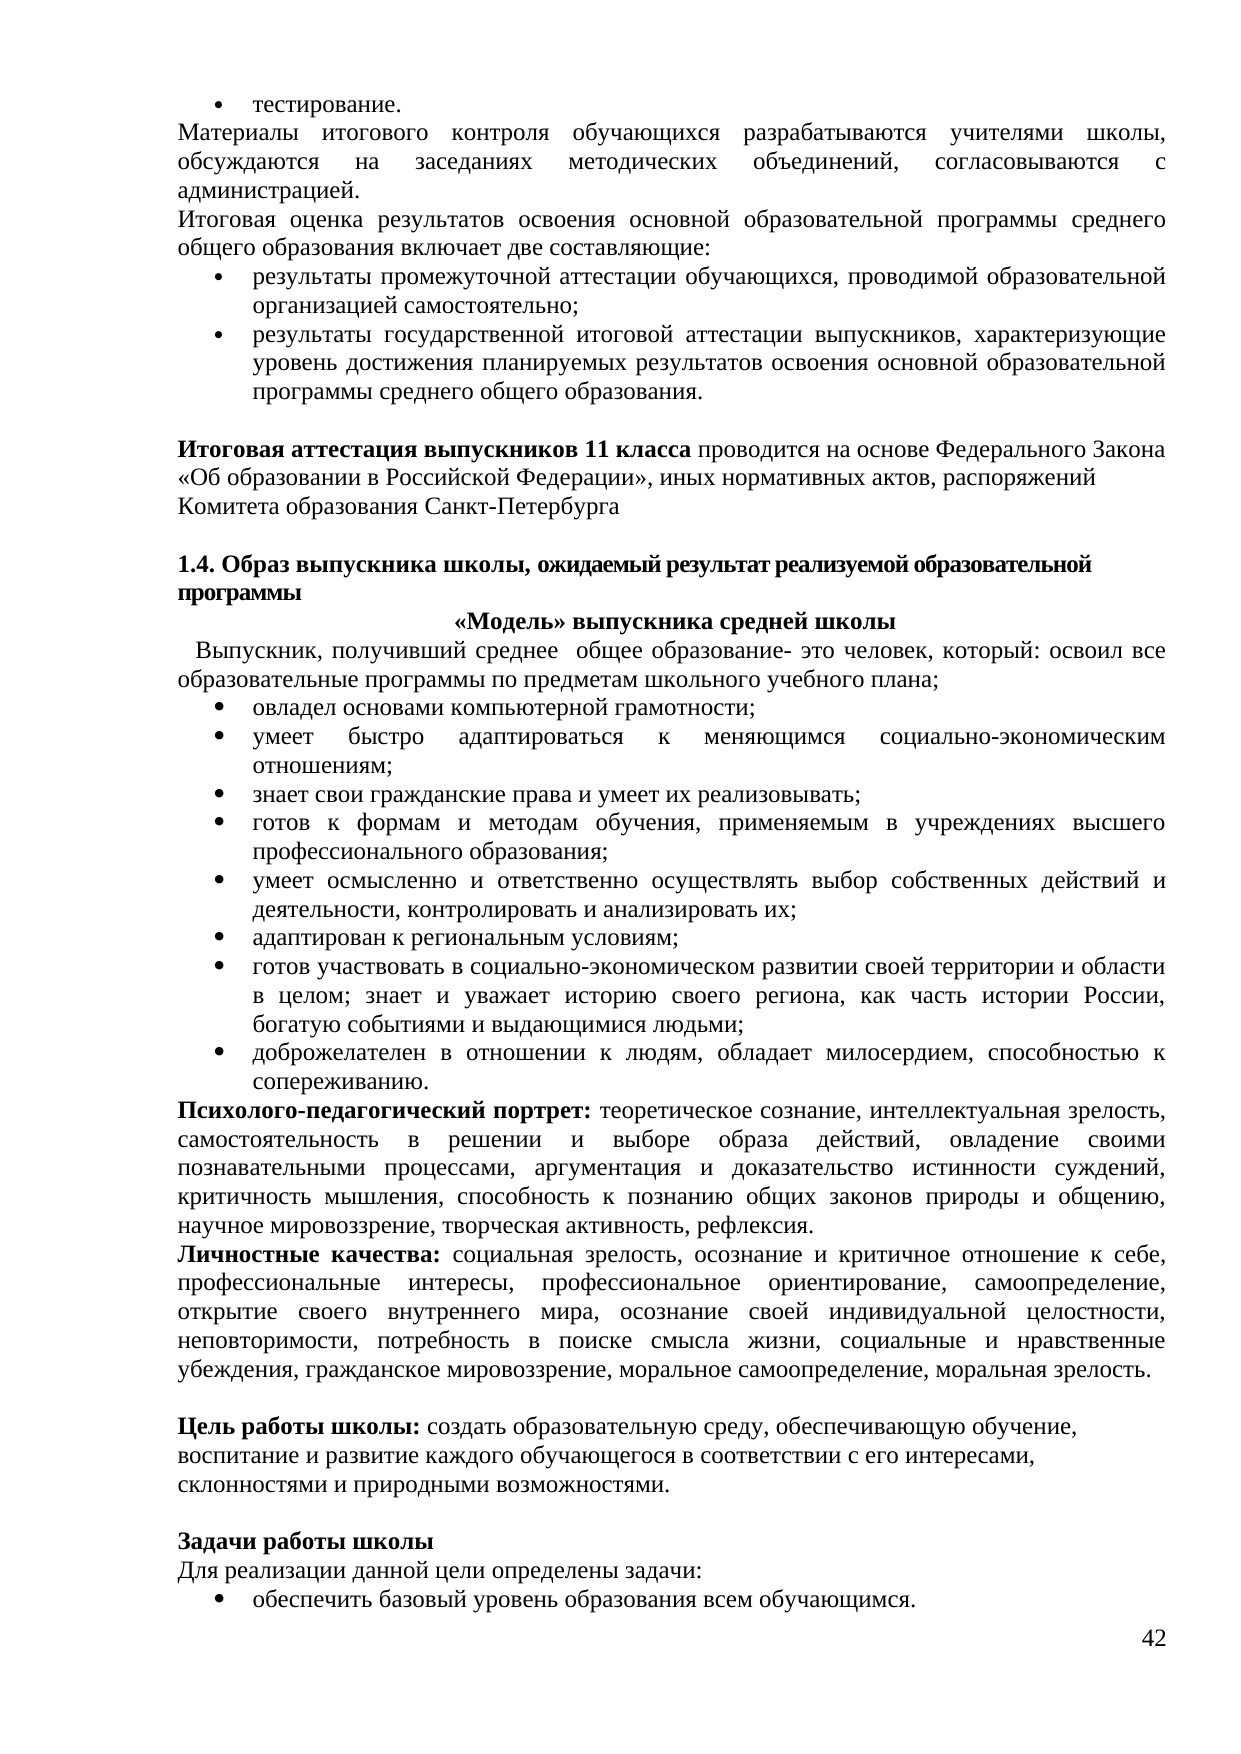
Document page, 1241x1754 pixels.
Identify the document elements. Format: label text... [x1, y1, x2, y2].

list результаты промежуточной аттестации обучающихся, проводимой образовательной организацией самостоятельно; [215, 261, 1167, 319]
list умеет осмысленно и ответственно осуществлять выбор собственных действий и деятельности, контролировать и анализировать их; [215, 865, 1167, 922]
list доброжелателен в отношении к людям, обладает милосердием, способностью к сопереживанию. [215, 1037, 1167, 1095]
text Личностные качества: социальная зрелость, осознание и критичное отношение к себе, профессиональные интересы, профессиональное ориентирование, самоопределение, открытие своего внутреннего мира, осознание своей индивидуальной целостности, неповторимости, потребность в поиске смысла жизни, социальные и нравственные убеждения, гражданское мировоззрение, моральное самоопределение, моральная зрелость. [177, 1239, 1167, 1382]
list готов к формам и методам обучения, применяемым в учреждениях высшего профессионального образования; [215, 807, 1167, 865]
list готов участвовать в социально-экономическом развитии своей территории и области в целом; знает и уважает историю своего региона, как часть истории России, богатую событиями и выдающимися людьми; [215, 951, 1167, 1037]
list тестирование. [215, 89, 1167, 117]
list умеет быстро адаптироваться к меняющимся социально-экономическим отношениям; [215, 721, 1167, 779]
text Для реализации данной цели определены задачи: [177, 1555, 1167, 1584]
text Итоговая оценка результатов освоения основной образовательной программы среднего общего образования включает две составляющие: [177, 204, 1167, 261]
text Итоговая аттестация выпускников 11 класса проводится на основе Федерального Закона «Об образовании в Российской Федерации», иных нормативных актов, распоряжений Комитета образования Санкт-Петербурга [177, 434, 1167, 520]
text Задачи работы школы [177, 1526, 1167, 1555]
list знает свои гражданские права и умеет их реализовывать; [215, 779, 1167, 807]
text Материалы итогового контроля обучающихся разрабатываются учителями школы, обсуждаются на заседаниях методических объединений, согласовываются с администрацией. [177, 117, 1167, 204]
list результаты государственной итоговой аттестации выпускников, характеризующие уровень достижения планируемых результатов освоения основной образовательной программы среднего общего образования. [215, 319, 1167, 405]
text Психолого-педагогический портрет: теоретическое сознание, интеллектуальная зрелость, самостоятельность в решении и выборе образа действий, овладение своими познавательными процессами, аргументация и доказательство истинности суждений, критичность мышления, способность к познанию общих законов природы и общению, научное мировоззрение, творческая активность, рефлексия. [177, 1095, 1167, 1239]
list обеспечить базовый уровень образования всем обучающимся. [215, 1584, 1167, 1612]
text Цель работы школы: создать образовательную среду, обеспечивающую обучение, воспитание и развитие каждого обучающегося в соответствии с его интересами, склонностями и природными возможностями. [177, 1411, 1167, 1497]
text 1.4. Образ выпускника школы, ожидаемый результат реализуемой образовательной программы [177, 549, 1167, 606]
list овладел основами компьютерной грамотности; [215, 692, 1167, 721]
text Выпускник, получивший среднее общее образование- это человек, который: освоил все образовательные программы по предметам школьного учебного плана; [177, 635, 1167, 692]
text «Модель» выпускника средней школы [177, 606, 1167, 635]
list адаптирован к региональным условиям; [215, 922, 1167, 951]
